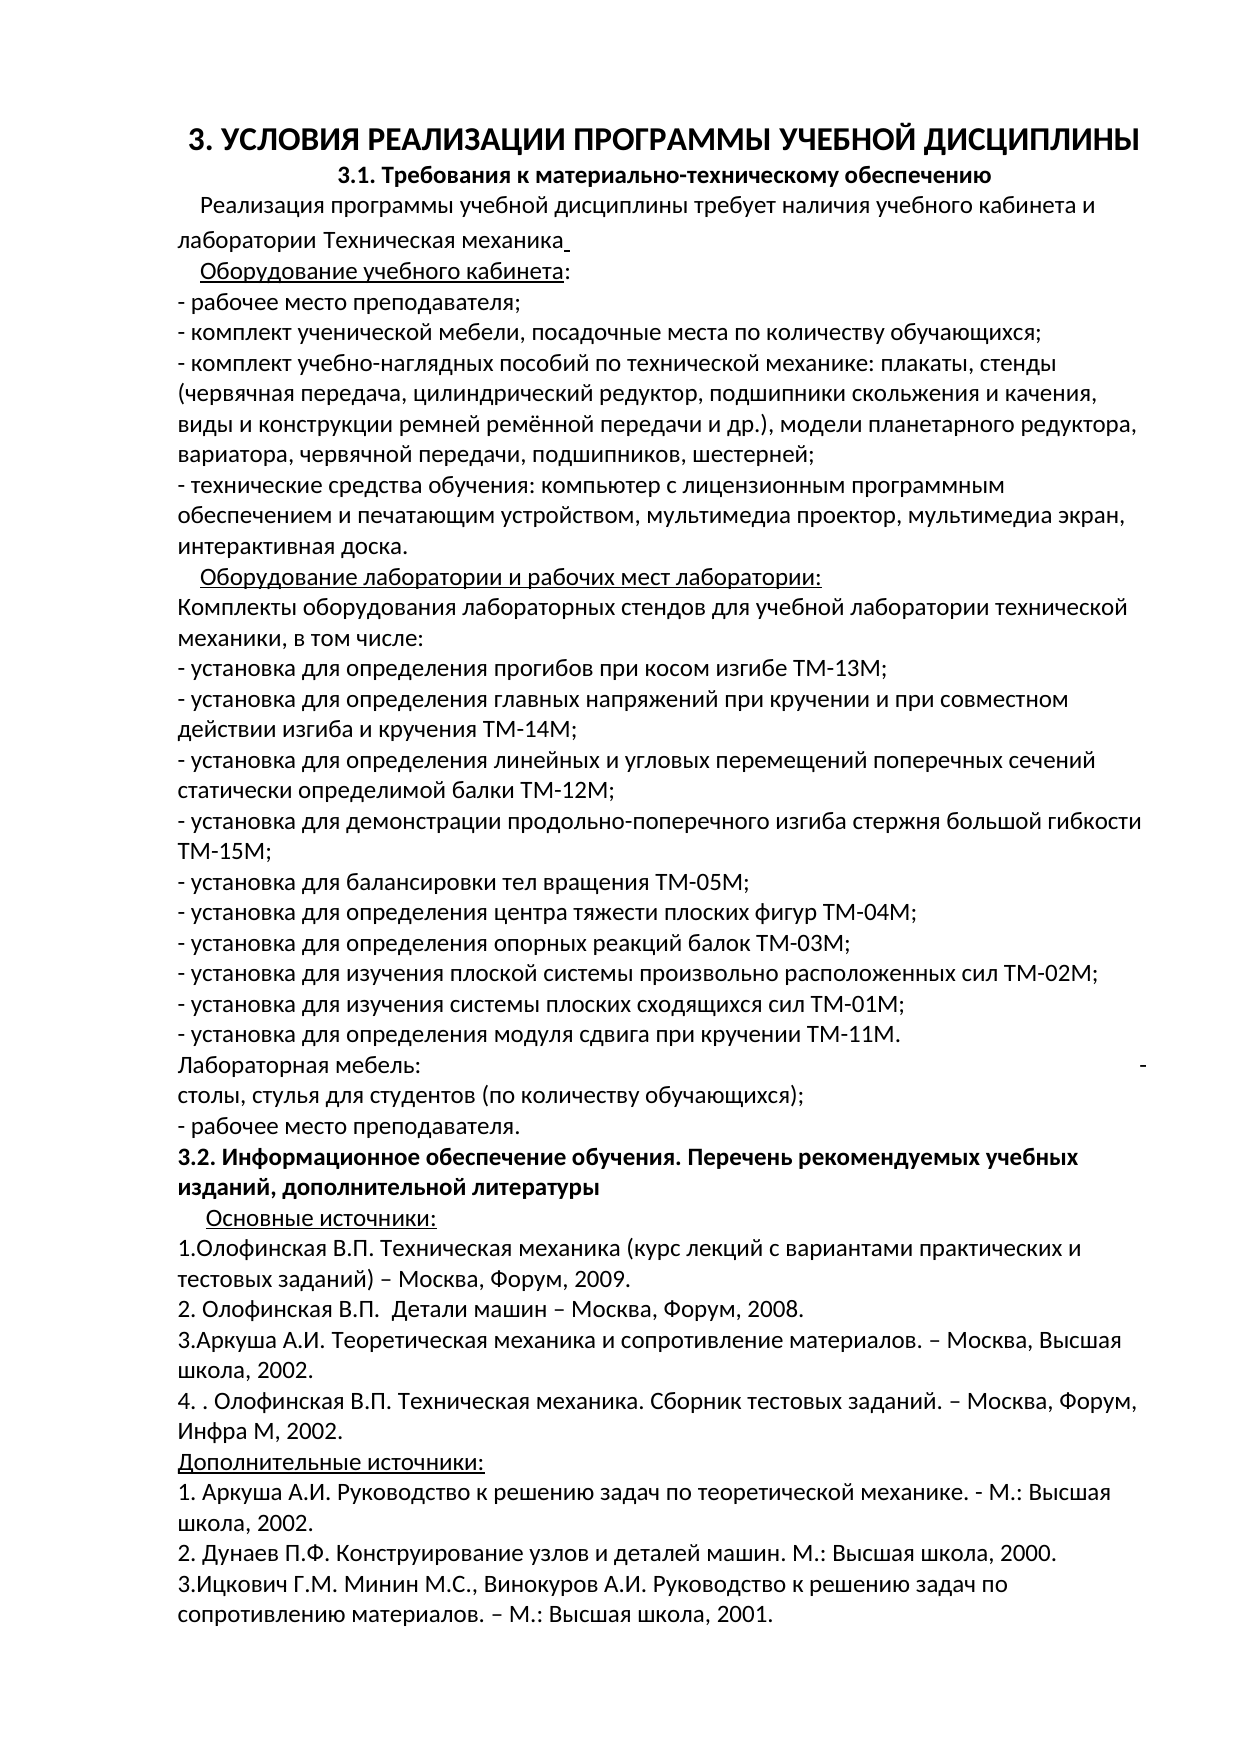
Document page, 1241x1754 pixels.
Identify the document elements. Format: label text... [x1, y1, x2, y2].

text 4. . Олофинская В.П. Техническая механика. Сборник тестовых заданий. – Москва, Форум, Инфра М, 2002. Дополнительные источники: [177, 1385, 1152, 1476]
text 2. Олофинская В.П. Детали машин – Москва, Форум, 2008. [177, 1293, 1152, 1324]
text - комплект учебно-наглядных пособий по технической механике: плакаты, стенды (червячная передача, цилиндрический редуктор, подшипники скольжения и качения, виды и конструкции ремней ремённой передачи и др.), модели планетарного редуктора, вариатора, червячной передачи, подшипников, шестерней; [177, 347, 1152, 469]
text 3.1. Требования к материально-техническому обеспечению [177, 159, 1152, 189]
text 3.2. Информационное обеспечение обучения. Перечень рекомендуемых учебных изданий, дополнительной литературы [177, 1141, 1152, 1202]
text - установка для определения линейных и угловых перемещений поперечных сечений статически определимой балки ТМ-12М; [177, 744, 1152, 805]
text - установка для определения модуля сдвига при кручении ТМ-11М. Лабораторная мебель: - столы, стулья для студентов (по количеству обучающихся); - рабочее место преподавателя. [177, 1018, 1152, 1141]
text - установка для определения прогибов при косом изгибе ТМ-13М; [177, 652, 1152, 683]
text - установка для определения центра тяжести плоских фигур ТМ-04М; [177, 896, 1152, 927]
text 3.Аркуша А.И. Теоретическая механика и сопротивление материалов. – Москва, Высшая школа, 2002. [177, 1324, 1152, 1385]
text 3.Ицкович Г.М. Минин М.С., Винокуров А.И. Руководство к решению задач по сопротивлению материалов. – М.: Высшая школа, 2001. [177, 1568, 1152, 1629]
text 1.Олофинская В.П. Техническая механика (курс лекций с вариантами практических и тестовых заданий) – Москва, Форум, 2009. [177, 1232, 1152, 1293]
text 1. Аркуша А.И. Руководство к решению задач по теоретической механике. - М.: Высшая школа, 2002. [177, 1476, 1152, 1537]
text - установка для изучения плоской системы произвольно расположенных сил ТМ-02М; - установка для изучения системы плоских сходящихся сил ТМ-01М; [177, 957, 1152, 1018]
text - установка для балансировки тел вращения ТМ-05М; [177, 866, 1152, 896]
text - установка для демонстрации продольно-поперечного изгиба стержня большой гибкости ТМ-15М; [177, 805, 1152, 866]
text - технические средства обучения: компьютер с лицензионным программным обеспечением и печатающим устройством, мультимедиа проектор, мультимедиа экран, интерактивная доска. [177, 469, 1152, 561]
text Комплекты оборудования лабораторных стендов для учебной лаборатории технической механики, в том числе: [177, 591, 1152, 652]
text 2. Дунаев П.Ф. Конструирование узлов и деталей машин. М.: Высшая школа, 2000. [177, 1537, 1152, 1568]
text 3. УСЛОВИЯ РЕАЛИЗАЦИИ ПРОГРАММЫ УЧЕБНОЙ ДИСЦИПЛИНЫ [177, 118, 1152, 159]
text - установка для определения опорных реакций балок ТМ-03М; [177, 927, 1152, 957]
text Реализация программы учебной дисциплины требует наличия учебного кабинета и лаборатории Техническая механика [177, 189, 1152, 256]
text - установка для определения главных напряжений при кручении и при совместном действии изгиба и кручения ТМ-14М; [177, 683, 1152, 744]
text Основные источники: [177, 1202, 1152, 1232]
text Оборудование учебного кабинета: - рабочее место преподавателя; [177, 256, 1152, 317]
text Оборудование лаборатории и рабочих мест лаборатории: [177, 561, 1152, 591]
text - комплект ученической мебели, посадочные места по количеству обучающихся; [177, 317, 1152, 347]
